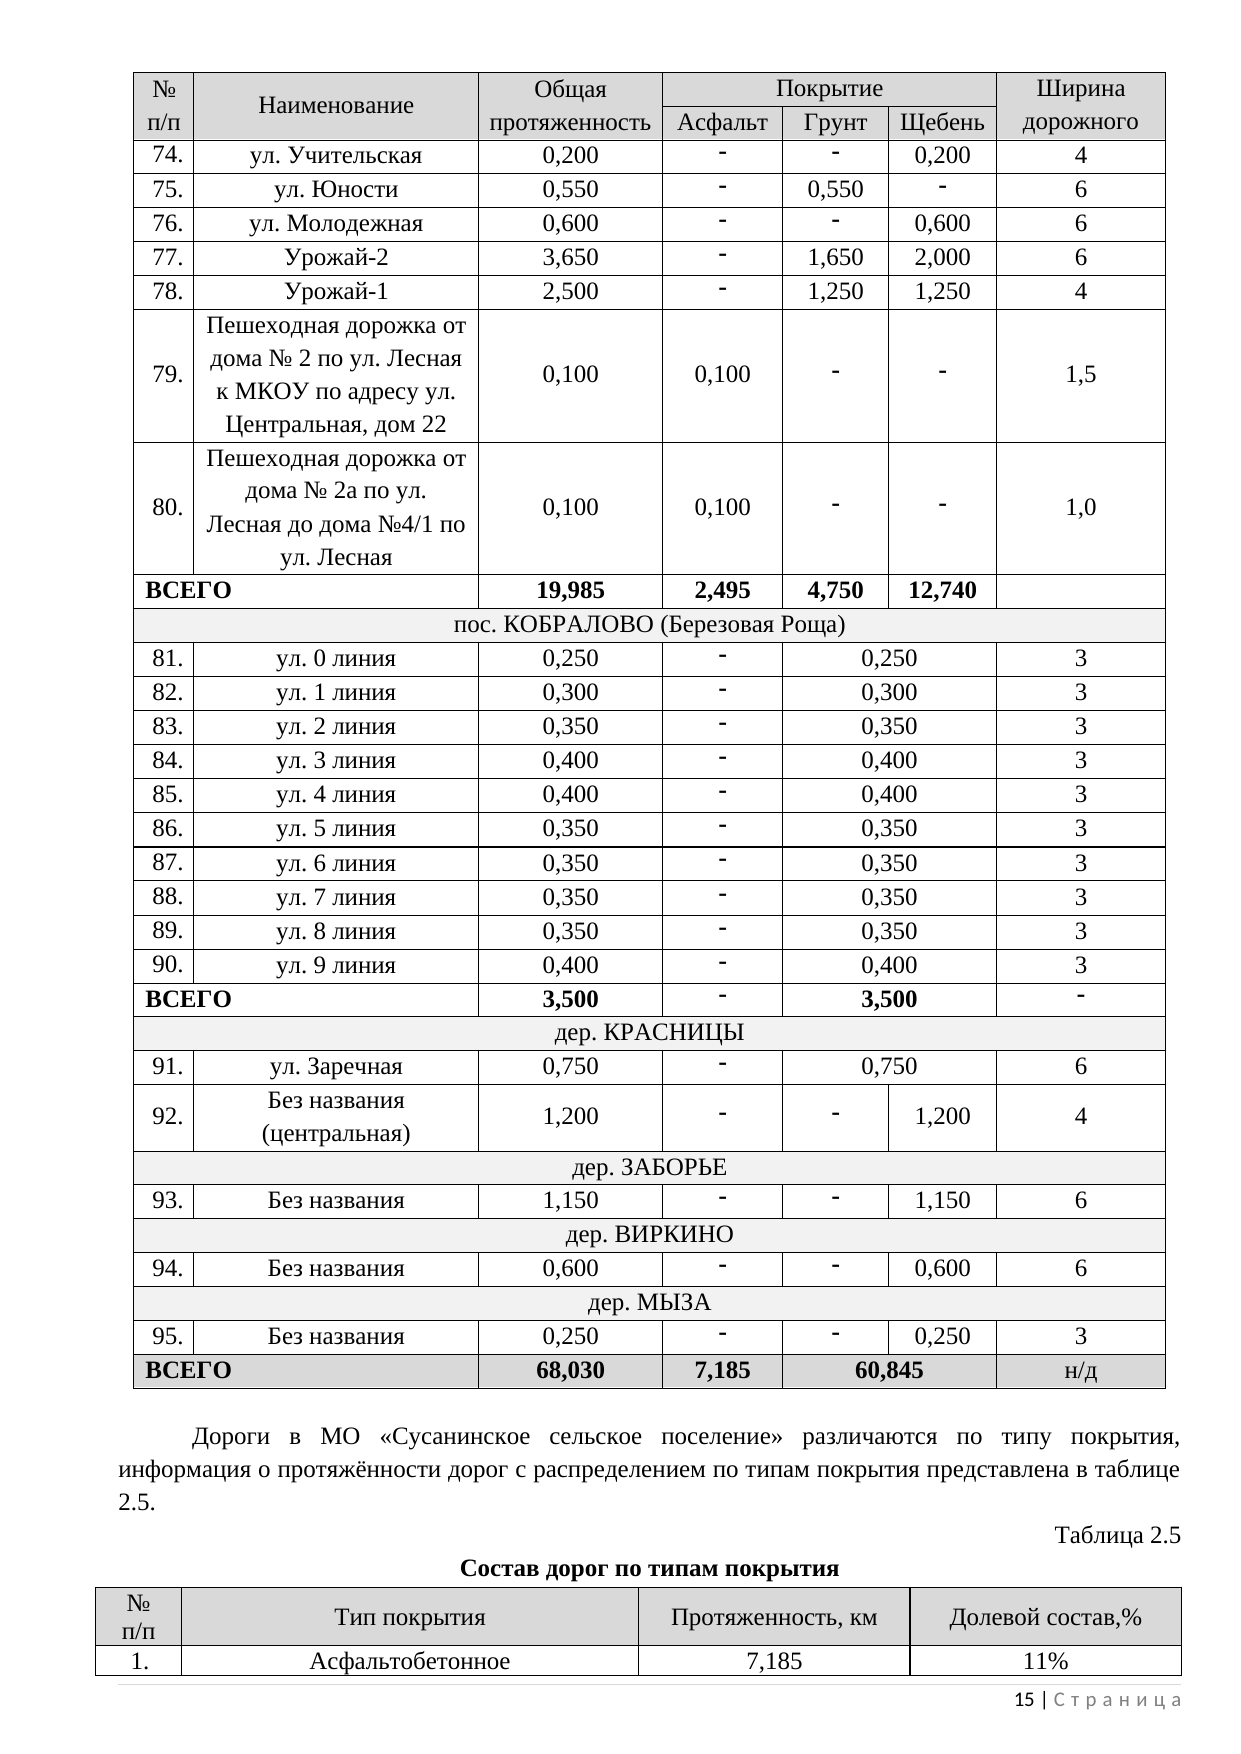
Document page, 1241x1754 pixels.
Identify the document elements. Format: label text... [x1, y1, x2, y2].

table_cell 19,985 [479, 575, 662, 608]
table_cell ул. 5 линия [194, 813, 478, 846]
table_cell 0,600 [479, 208, 662, 241]
table_cell 1,150 [479, 1185, 662, 1218]
table_cell [96, 1646, 181, 1675]
table_cell [663, 643, 782, 676]
table_cell Грунт [783, 107, 888, 139]
text Дороги в МО «Сусанинское сельское поселение» различаются по типу покрытия, информация о протяжённости дорог с распределением по типам покрытия представлена в таблице 2.5. [118, 1421, 1181, 1516]
table_cell 4 [997, 276, 1165, 309]
table_cell 7,185 [663, 1355, 782, 1387]
table_cell 3 [997, 950, 1165, 983]
table_cell [783, 1321, 888, 1354]
table_cell 3 [997, 643, 1165, 676]
table_cell ул. 7 линия [194, 881, 478, 914]
table_cell 0,350 [479, 848, 662, 880]
table_cell [663, 174, 782, 207]
table_cell [134, 779, 193, 812]
table_cell 0,200 [479, 141, 662, 173]
table_cell 0,250 [479, 1321, 662, 1354]
table_cell 0,400 [479, 779, 662, 812]
table_cell 3 [997, 813, 1165, 846]
table_cell [663, 916, 782, 948]
table_cell [134, 1321, 193, 1354]
table_cell [783, 1085, 888, 1151]
table_cell [663, 242, 782, 275]
table_cell 1,150 [889, 1185, 996, 1218]
table_cell 3 [997, 745, 1165, 778]
table_cell 0,250 [783, 643, 996, 676]
table_cell 2,500 [479, 276, 662, 309]
table_cell [134, 1051, 193, 1084]
table_cell 0,250 [889, 1321, 996, 1354]
table_cell 4,750 [783, 575, 888, 608]
table_cell [663, 745, 782, 778]
table_cell 60,845 [783, 1355, 996, 1387]
table_cell [134, 677, 193, 710]
table_cell 3 [997, 711, 1165, 744]
table_cell ул. 6 линия [194, 848, 478, 880]
table_cell 0,350 [783, 916, 996, 948]
table_cell 0,750 [783, 1051, 996, 1084]
table_cell [663, 950, 782, 983]
table_cell 0,600 [479, 1253, 662, 1286]
table_cell 6 [997, 1185, 1165, 1218]
table_cell [783, 1253, 888, 1286]
table_cell [663, 677, 782, 710]
table_cell [663, 881, 782, 914]
table_cell [134, 141, 193, 173]
table_cell 2,000 [889, 242, 996, 275]
table_cell дер. КРАСНИЦЫ [134, 1017, 1165, 1050]
table_cell 3 [997, 881, 1165, 914]
table_cell Урожай-1 [194, 276, 478, 309]
table_cell 0,350 [783, 848, 996, 880]
table_cell 1,200 [479, 1085, 662, 1151]
table_cell 0,350 [479, 711, 662, 744]
table_cell 0,100 [663, 443, 782, 574]
table_cell 0,300 [479, 677, 662, 710]
table_cell 3 [997, 848, 1165, 880]
table_cell [783, 310, 888, 442]
table_cell 68,030 [479, 1355, 662, 1387]
table_cell ул. 1 линия [194, 677, 478, 710]
table_header Тип покрытия [182, 1588, 638, 1645]
text Состав дорог по типам покрытия [118, 1553, 1181, 1582]
table_cell [134, 916, 193, 948]
table_cell 0,400 [479, 950, 662, 983]
table_cell Пешеходная дорожка от дома № 2 по ул. Лесная к МКОУ по адресу ул. Центральная, дом 22 [194, 310, 478, 442]
table_cell ул. Юности [194, 174, 478, 207]
table_cell [783, 1185, 888, 1218]
table_cell [783, 208, 888, 241]
table_cell 0,400 [783, 779, 996, 812]
table_cell [663, 711, 782, 744]
table_cell 0,250 [479, 643, 662, 676]
table_cell [663, 848, 782, 880]
table_cell Без названия (центральная) [194, 1085, 478, 1151]
table_cell 1,650 [783, 242, 888, 275]
table_header Наименование [194, 73, 478, 139]
table_cell ул. 3 линия [194, 745, 478, 778]
table_cell [663, 779, 782, 812]
table_cell 2,495 [663, 575, 782, 608]
table_cell Без названия [194, 1321, 478, 1354]
table_cell ул. 2 линия [194, 711, 478, 744]
table_cell 12,740 [889, 575, 996, 608]
table_cell [134, 1185, 193, 1218]
table_cell 3 [997, 677, 1165, 710]
table_cell 0,750 [479, 1051, 662, 1084]
table_cell дер. МЫЗА [134, 1287, 1165, 1320]
table_cell 0,200 [889, 141, 996, 173]
table_cell ул. 8 линия [194, 916, 478, 948]
table_cell Без названия [194, 1185, 478, 1218]
table_cell [663, 1321, 782, 1354]
text Таблица 2.5 [118, 1521, 1181, 1549]
table_cell 6 [997, 242, 1165, 275]
table_cell [134, 848, 193, 880]
table_cell 3,500 [783, 984, 996, 1016]
table_cell 0,550 [479, 174, 662, 207]
table_cell 3,500 [479, 984, 662, 1016]
table_cell [889, 310, 996, 442]
table_cell ВСЕГО [134, 984, 478, 1016]
table_cell [783, 443, 888, 574]
table_cell [663, 141, 782, 173]
table_cell 0,600 [889, 1253, 996, 1286]
table_cell ВСЕГО [134, 1355, 478, 1387]
table_cell [663, 276, 782, 309]
table_cell 0,100 [479, 310, 662, 442]
table_cell 6 [997, 1051, 1165, 1084]
table_cell 0,100 [479, 443, 662, 574]
table_cell пос. КОБРАЛОВО (Березовая Роща) [134, 609, 1165, 642]
table_cell ВСЕГО [134, 575, 478, 608]
table_cell ул. 4 линия [194, 779, 478, 812]
table_cell ул. 9 линия [194, 950, 478, 983]
table_cell 0,550 [783, 174, 888, 207]
table_cell [134, 208, 193, 241]
table_header Общая протяженность [479, 73, 662, 139]
table_cell 0,100 [663, 310, 782, 442]
table_cell 1,200 [889, 1085, 996, 1151]
table_cell Пешеходная дорожка от дома № 2а по ул. Лесная до дома №4/1 по ул. Лесная [194, 443, 478, 574]
table_cell [134, 276, 193, 309]
table_header Долевой состав,% [911, 1588, 1181, 1645]
table_cell 1,5 [997, 310, 1165, 442]
table_cell ул. Учительская [194, 141, 478, 173]
table_cell Асфальт [663, 107, 782, 139]
table_cell [997, 984, 1165, 1016]
table_cell 0,350 [479, 813, 662, 846]
table_cell 3 [997, 916, 1165, 948]
table_cell 0,400 [479, 745, 662, 778]
table_cell 7,185 [639, 1646, 909, 1675]
table_cell [134, 711, 193, 744]
table_cell дер. ЗАБОРЬЕ [134, 1152, 1165, 1184]
table_cell 1,0 [997, 443, 1165, 574]
table_cell [663, 984, 782, 1016]
table_cell [663, 1085, 782, 1151]
table_header № п/п [134, 73, 193, 139]
table_cell 6 [997, 208, 1165, 241]
table_cell ул. 0 линия [194, 643, 478, 676]
table_cell 0,400 [783, 745, 996, 778]
table_cell 0,350 [783, 881, 996, 914]
table_cell Щебень [889, 107, 996, 139]
table_cell 0,350 [479, 881, 662, 914]
table_cell [663, 208, 782, 241]
table_cell [663, 1253, 782, 1286]
table_cell [889, 443, 996, 574]
table_cell 0,350 [783, 813, 996, 846]
table_cell [134, 242, 193, 275]
table_header Ширина дорожного покрытия, м [997, 73, 1165, 139]
table_cell 1,250 [783, 276, 888, 309]
table_cell Без названия [194, 1253, 478, 1286]
table_cell [663, 1051, 782, 1084]
table_cell [134, 643, 193, 676]
table_header Покрытие [663, 73, 996, 106]
table_cell 4 [997, 141, 1165, 173]
table_cell 0,400 [783, 950, 996, 983]
table_cell 4 [997, 1085, 1165, 1151]
table_cell [134, 881, 193, 914]
table_cell [783, 141, 888, 173]
table_cell [134, 174, 193, 207]
table_cell 0,300 [783, 677, 996, 710]
table_cell [663, 813, 782, 846]
table_cell Урожай-2 [194, 242, 478, 275]
table_cell 3 [997, 1321, 1165, 1354]
table_cell 0,350 [783, 711, 996, 744]
table_cell 0,350 [479, 916, 662, 948]
table_cell [134, 1253, 193, 1286]
table_cell 3,650 [479, 242, 662, 275]
table_cell 1,250 [889, 276, 996, 309]
table_cell дер. ВИРКИНО [134, 1219, 1165, 1252]
table_cell 6 [997, 1253, 1165, 1286]
table_cell [134, 813, 193, 846]
table_cell н/д [997, 1355, 1165, 1387]
table_cell 3 [997, 779, 1165, 812]
table_cell 11% [911, 1646, 1181, 1675]
table_cell [134, 443, 193, 574]
table_cell [134, 310, 193, 442]
table_cell [134, 745, 193, 778]
table_cell Асфальтобетонное [182, 1646, 638, 1675]
table_cell [663, 1185, 782, 1218]
table_header Протяженность, км [639, 1588, 909, 1645]
table_cell [134, 1085, 193, 1151]
table_header № п/п [96, 1588, 181, 1645]
table_cell [997, 575, 1165, 608]
table_cell ул. Молодежная [194, 208, 478, 241]
table_cell 0,600 [889, 208, 996, 241]
table_cell [134, 950, 193, 983]
table_cell 6 [997, 174, 1165, 207]
table_cell ул. Заречная [194, 1051, 478, 1084]
table_cell [889, 174, 996, 207]
